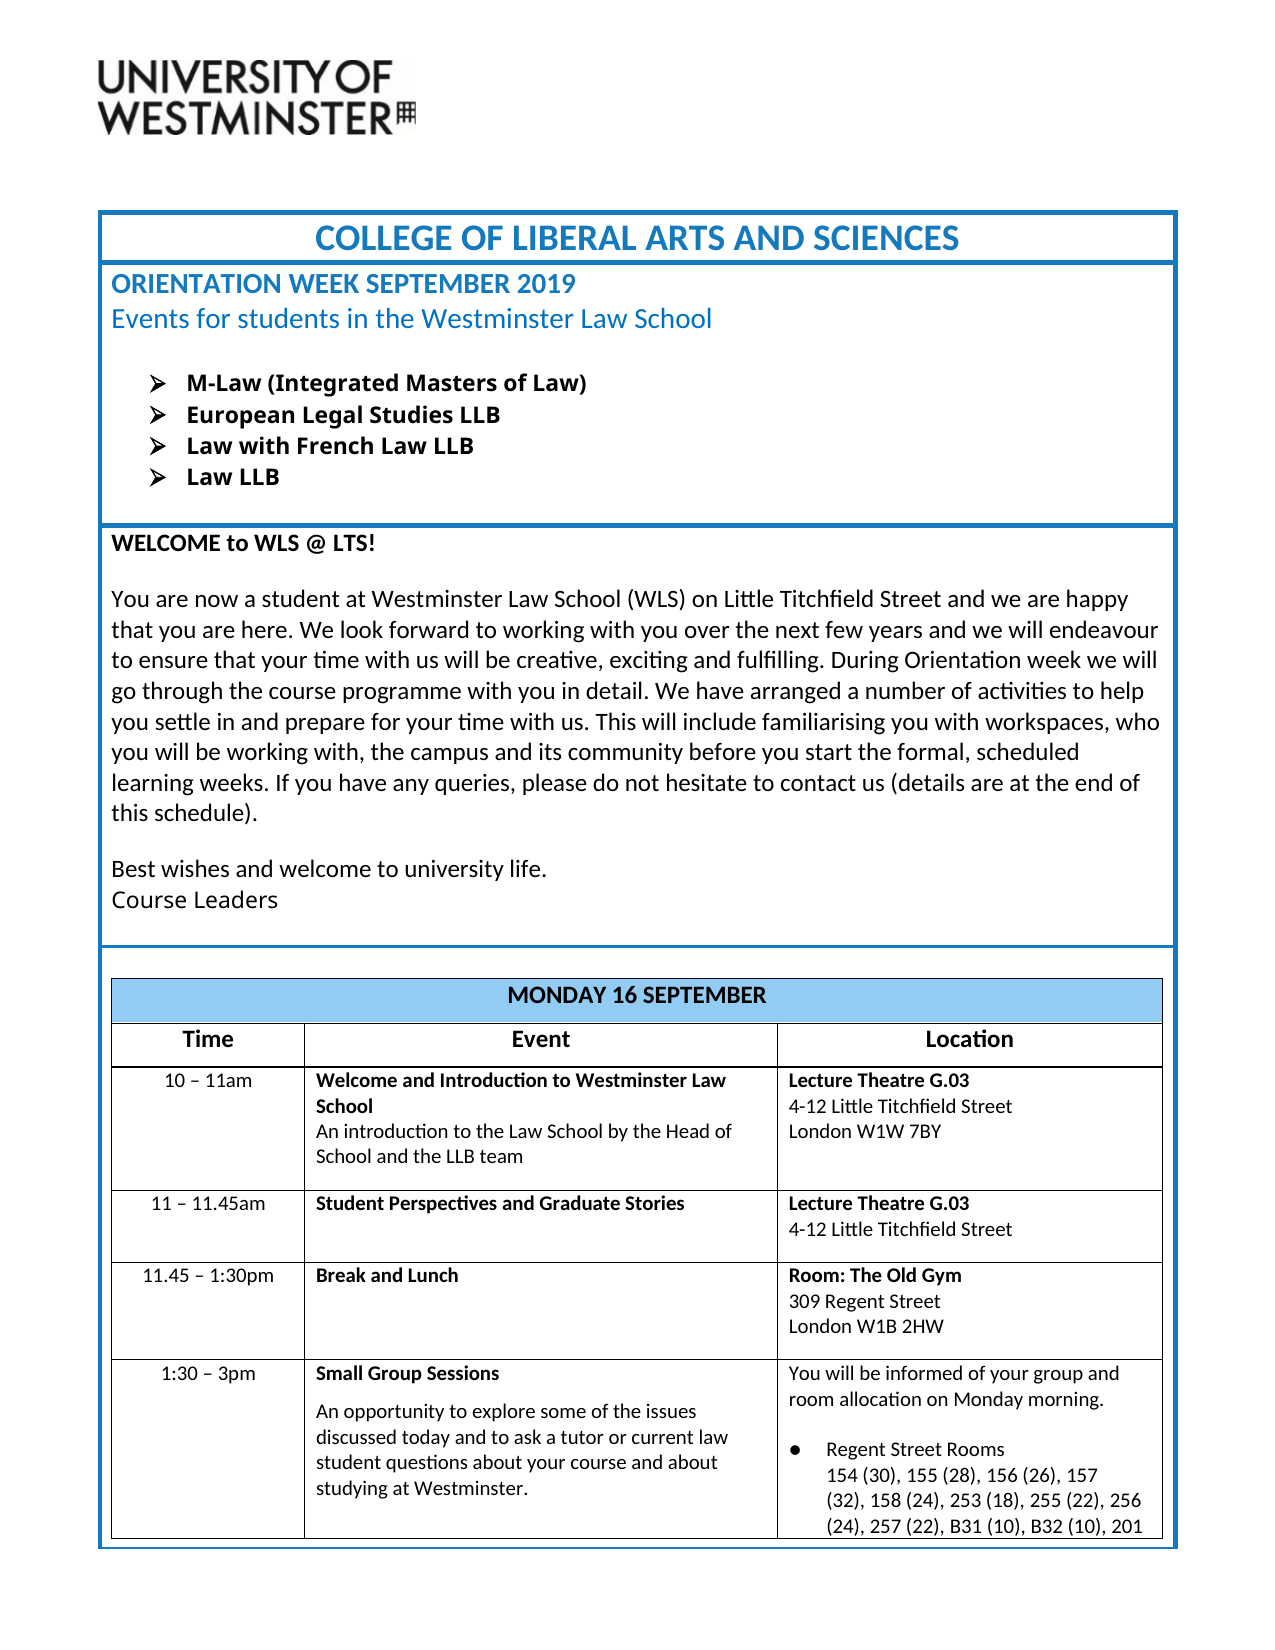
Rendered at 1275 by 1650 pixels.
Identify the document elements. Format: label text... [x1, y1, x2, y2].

table_cell ORIENTATION WEEK SEPTEMBER 2019 Events for students in the Westminster Law School M-Law (Integrated Masters of Law) European Legal Studies LLB Law with French Law LLB Law LLB [102, 265, 1173, 523]
table_cell [102, 948, 1173, 1547]
table_cell WELCOME to WLS @ LTS! You are now a student at Westminster Law School (WLS) on Little Titchfield Street and we are happy that you are here. We look forward to working with you over the next few years and we will endeavour to ensure that your time with us will be creative, exciting and fulfilling. During Orientation week we will go through the course programme with you in detail. We have arranged a number of activities to help you settle in and prepare for your time with us. This will include familiarising you with workspaces, who you will be working with, the campus and its community before you start the formal, scheduled learning weeks. If you have any queries, please do not hesitate to contact us (details are at the end of this schedule). Best wishes and welcome to university life. Course Leaders [102, 528, 1173, 945]
picture [97, 60, 416, 135]
table_header COLLEGE OF LIBERAL ARTS AND SCIENCES [102, 215, 1173, 260]
